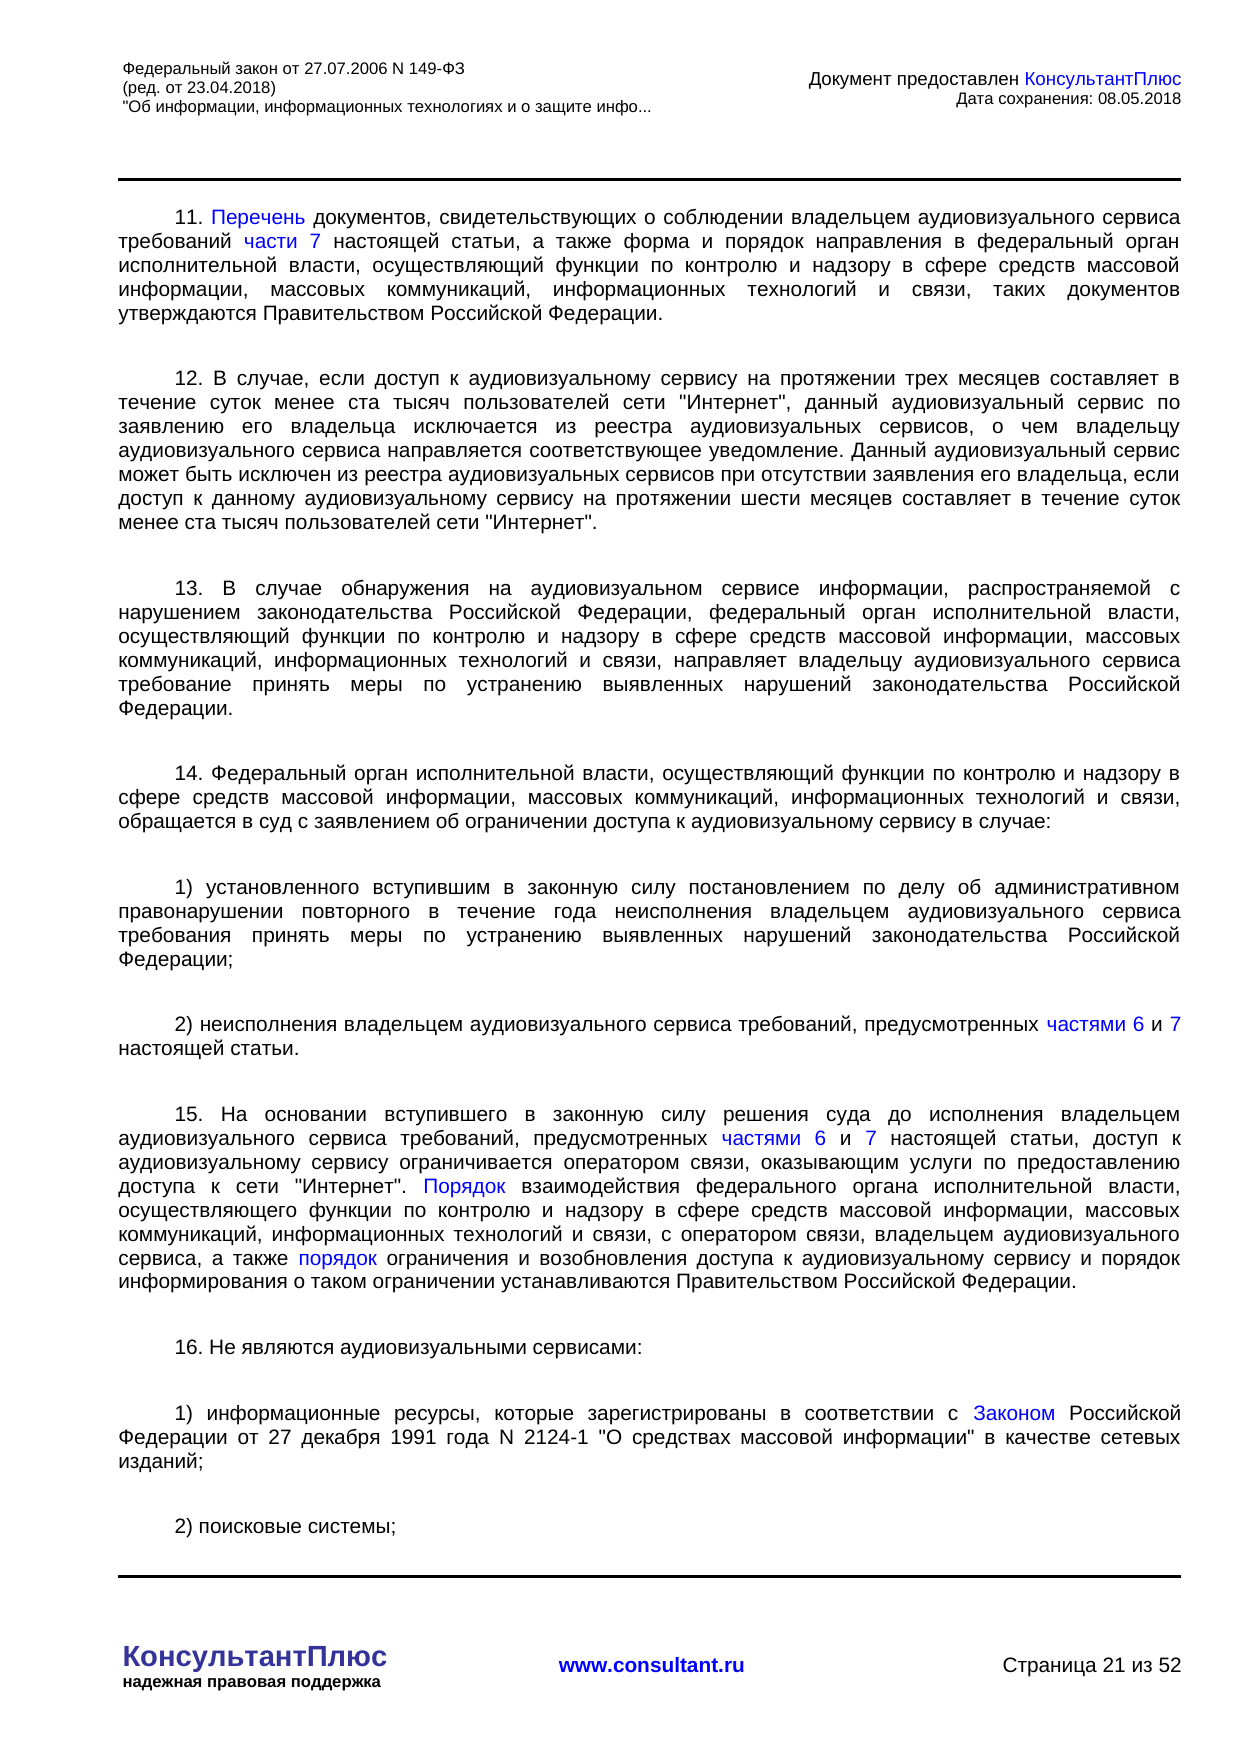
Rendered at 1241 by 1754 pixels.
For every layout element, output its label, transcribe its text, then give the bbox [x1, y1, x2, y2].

text 2) неисполнения владельцем аудиовизуального сервиса требований, предусмотренных частями 6 и 7 настоящей статьи. [118, 1012, 1181, 1060]
text 13. В случае обнаружения на аудиовизуальном сервисе информации, распространяемой с нарушением законодательства Российской Федерации, федеральный орган исполнительной власти, осуществляющий функции по контролю и надзору в сфере средств массовой информации, массовых коммуникаций, информационных технологий и связи, направляет владельцу аудиовизуального сервиса требование принять меры по устранению выявленных нарушений законодательства Российской Федерации. [118, 576, 1181, 719]
text 16. Не являются аудиовизуальными сервисами: [118, 1335, 1181, 1359]
text 15. На основании вступившего в законную силу решения суда до исполнения владельцем аудиовизуального сервиса требований, предусмотренных частями 6 и 7 настоящей статьи, доступ к аудиовизуальному сервису ограничивается оператором связи, оказывающим услуги по предоставлению доступа к сети "Интернет". Порядок взаимодействия федерального органа исполнительной власти, осуществляющего функции по контролю и надзору в сфере средств массовой информации, массовых коммуникаций, информационных технологий и связи, с оператором связи, владельцем аудиовизуального сервиса, а также порядок ограничения и возобновления доступа к аудиовизуальному сервису и порядок информирования о таком ограничении устанавливаются Правительством Российской Федерации. [118, 1102, 1181, 1293]
text 1) установленного вступившим в законную силу постановлением по делу об административном правонарушении повторного в течение года неисполнения владельцем аудиовизуального сервиса требования принять меры по устранению выявленных нарушений законодательства Российской Федерации; [118, 874, 1181, 970]
text 14. Федеральный орган исполнительной власти, осуществляющий функции по контролю и надзору в сфере средств массовой информации, массовых коммуникаций, информационных технологий и связи, обращается в суд с заявлением об ограничении доступа к аудиовизуальному сервису в случае: [118, 761, 1181, 833]
text 1) информационные ресурсы, которые зарегистрированы в соответствии с Законом Российской Федерации от 27 декабря 1991 года N 2124-1 "О средствах массовой информации" в качестве сетевых изданий; [118, 1401, 1181, 1472]
text 11. Перечень документов, свидетельствующих о соблюдении владельцем аудиовизуального сервиса требований части 7 настоящей статьи, а также форма и порядок направления в федеральный орган исполнительной власти, осуществляющий функции по контролю и надзору в сфере средств массовой информации, массовых коммуникаций, информационных технологий и связи, таких документов утверждаются Правительством Российской Федерации. [118, 205, 1181, 324]
text 12. В случае, если доступ к аудиовизуальному сервису на протяжении трех месяцев составляет в течение суток менее ста тысяч пользователей сети "Интернет", данный аудиовизуальный сервис по заявлению его владельца исключается из реестра аудиовизуальных сервисов, о чем владельцу аудиовизуального сервиса направляется соответствующее уведомление. Данный аудиовизуальный сервис может быть исключен из реестра аудиовизуальных сервисов при отсутствии заявления его владельца, если доступ к данному аудиовизуальному сервису на протяжении шести месяцев составляет в течение суток менее ста тысяч пользователей сети "Интернет". [118, 366, 1181, 534]
text 2) поисковые системы; [118, 1514, 1181, 1538]
